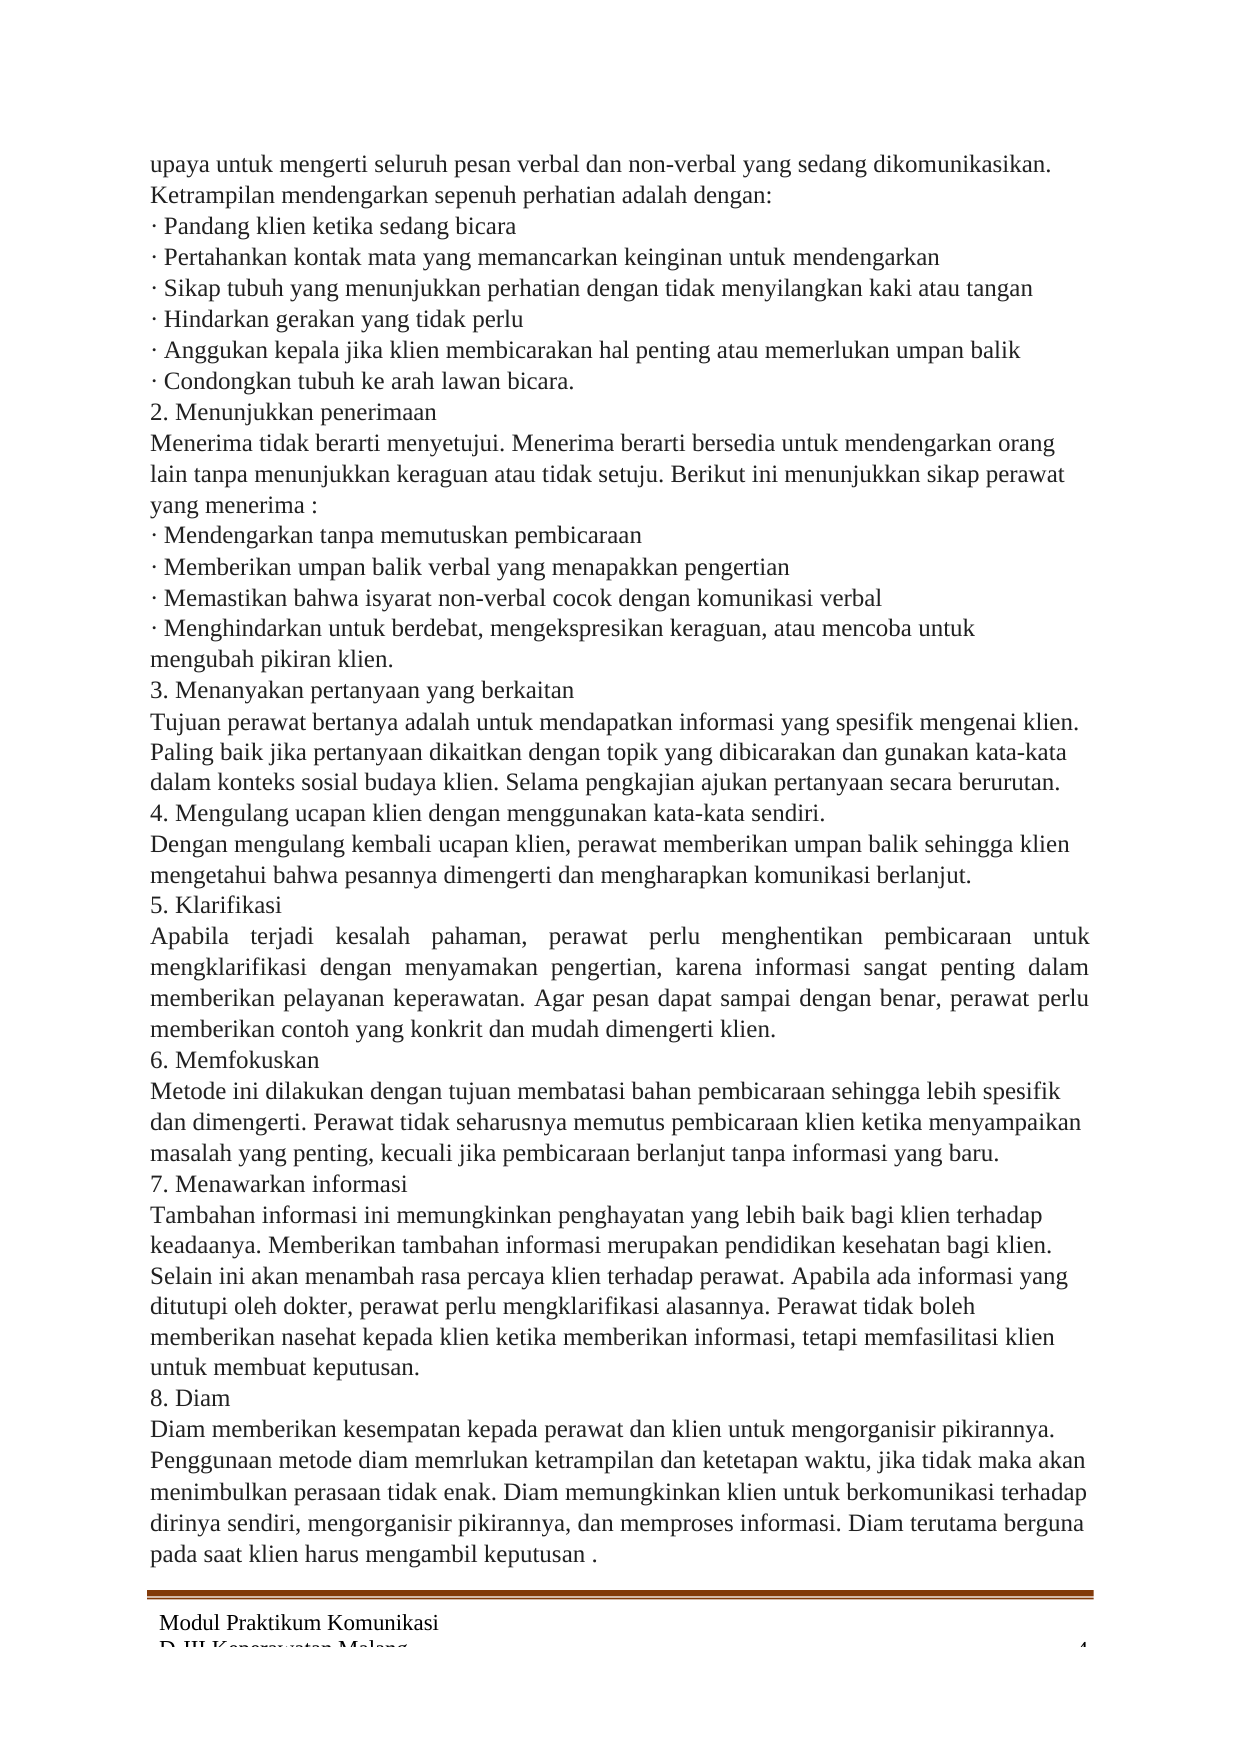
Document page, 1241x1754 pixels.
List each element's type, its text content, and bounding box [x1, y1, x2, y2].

list Mendengarkan tanpa memutuskan pembicaraan [150, 521, 1103, 549]
list Diam [150, 1383, 1103, 1412]
list Pertahankan kontak mata yang memancarkan keinginan untuk mendengarkan [150, 242, 1103, 271]
text Tambahan informasi ini memungkinkan penghayatan yang lebih baik bagi klien terhadap keadaanya. Memberikan tambahan informasi merupakan pendidikan kesehatan bagi klien. Selain ini akan menambah rasa percaya klien terhadap perawat. Apabila ada informasi yang ditutupi oleh dokter, perawat perlu mengklarifikasi alasannya. Perawat tidak boleh memberikan nasehat kepada klien ketika memberikan informasi, tetapi memfasilitasi klien untuk membuat keputusan. [150, 1200, 1070, 1381]
text Diam memberikan kesempatan kepada perawat dan klien untuk mengorganisir pikirannya. Penggunaan metode diam memrlukan ketrampilan dan ketetapan waktu, jika tidak maka akan menimbulkan perasaan tidak enak. Diam memungkinkan klien untuk berkomunikasi terhadap dirinya sendiri, mengorganisir pikirannya, dan memproses informasi. Diam terutama berguna pada saat klien harus mengambil keputusan . [150, 1414, 1089, 1567]
list Memberikan umpan balik verbal yang menapakkan pengertian [150, 552, 1103, 581]
text upaya untuk mengerti seluruh pesan verbal dan non-verbal yang sedang dikomunikasikan. Ketrampilan mendengarkan sepenuh perhatian adalah dengan: [150, 149, 1103, 209]
list Menawarkan informasi [150, 1169, 1103, 1198]
text Metode ini dilakukan dengan tujuan membatasi bahan pembicaraan sehingga lebih spesifik dan dimengerti. Perawat tidak seharusnya memutus pembicaraan klien ketika menyampaikan masalah yang penting, kecuali jika pembicaraan berlanjut tanpa informasi yang baru. [150, 1076, 1083, 1167]
list Klarifikasi [150, 890, 1103, 919]
list Mengulang ucapan klien dengan menggunakan kata-kata sendiri. [150, 798, 1103, 827]
list Condongkan tubuh ke arah lawan bicara. [150, 366, 1103, 395]
list Pandang klien ketika sedang bicara [150, 212, 1103, 240]
list Menghindarkan untuk berdebat, mengekspresikan keraguan, atau mencoba untuk mengubah pikiran klien. [150, 613, 1085, 673]
text Tujuan perawat bertanya adalah untuk mendapatkan informasi yang spesifik mengenai klien. Paling baik jika pertanyaan dikaitkan dengan topik yang dibicarakan dan gunakan kata-kata dalam konteks sosial budaya klien. Selama pengkajian ajukan pertanyaan secara berurutan. [150, 707, 1081, 796]
list Memastikan bahwa isyarat non-verbal cocok dengan komunikasi verbal [150, 583, 1103, 612]
list Sikap tubuh yang menunjukkan perhatian dengan tidak menyilangkan kaki atau tangan [150, 273, 1103, 302]
list Menunjukkan penerimaan [150, 397, 1103, 426]
text Menerima tidak berarti menyetujui. Menerima berarti bersedia untuk mendengarkan orang lain tanpa menunjukkan keraguan atau tidak setuju. Berikut ini menunjukkan sikap perawat yang menerima : [150, 428, 1067, 519]
list Hindarkan gerakan yang tidak perlu [150, 304, 1103, 333]
list Memfokuskan [150, 1046, 1103, 1074]
list Anggukan kepala jika klien membicarakan hal penting atau memerlukan umpan balik [150, 335, 1103, 364]
text Apabila terjadi kesalah pahaman, perawat perlu menghentikan pembicaraan untuk mengklarifikasi dengan menyamakan pengertian, karena informasi sangat penting dalam memberikan pelayanan keperawatan. Agar pesan dapat sampai dengan benar, perawat perlu memberikan contoh yang konkrit dan mudah dimengerti klien. [150, 921, 1090, 1043]
list Menanyakan pertanyaan yang berkaitan [150, 676, 1103, 704]
text Dengan mengulang kembali ucapan klien, perawat memberikan umpan balik sehingga klien mengetahui bahwa pesannya dimengerti dan mengharapkan komunikasi berlanjut. [150, 829, 1072, 888]
